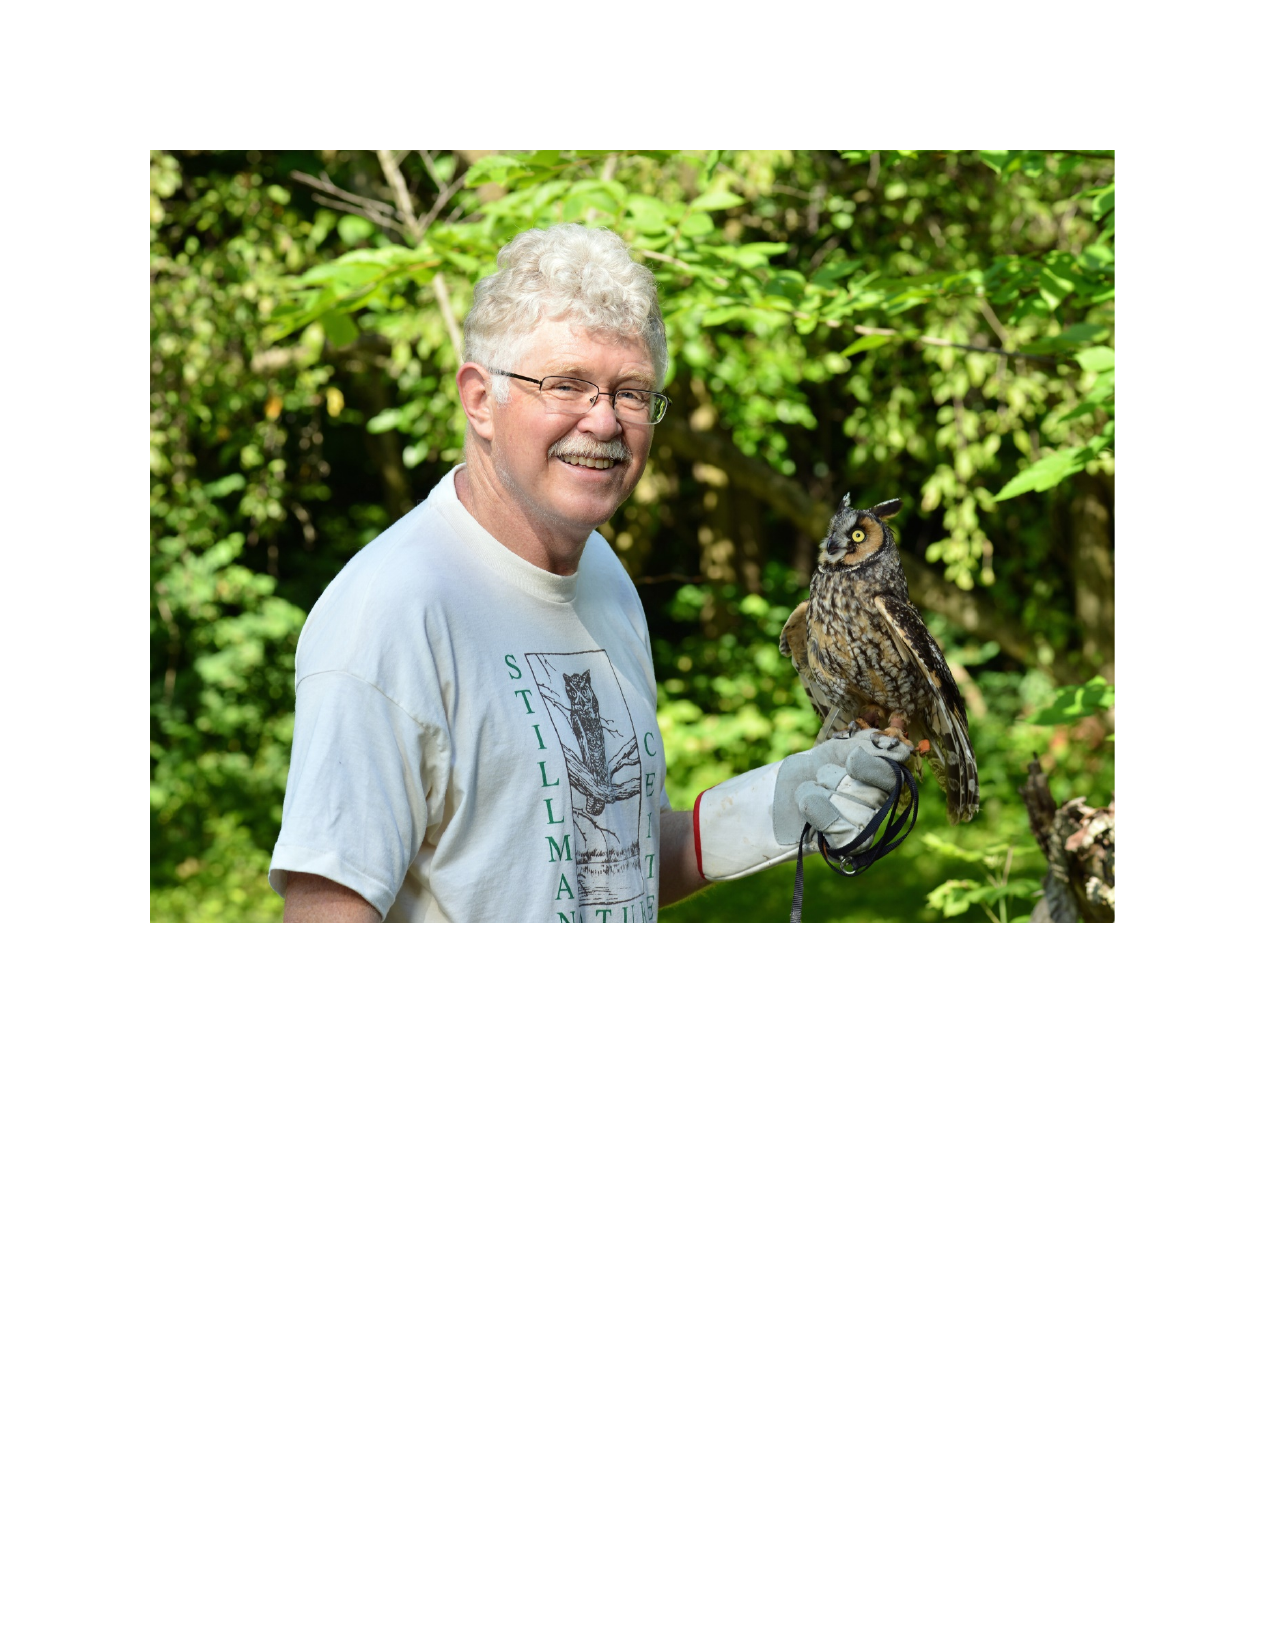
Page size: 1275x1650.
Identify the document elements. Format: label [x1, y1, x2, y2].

picture [150, 150, 1115, 923]
